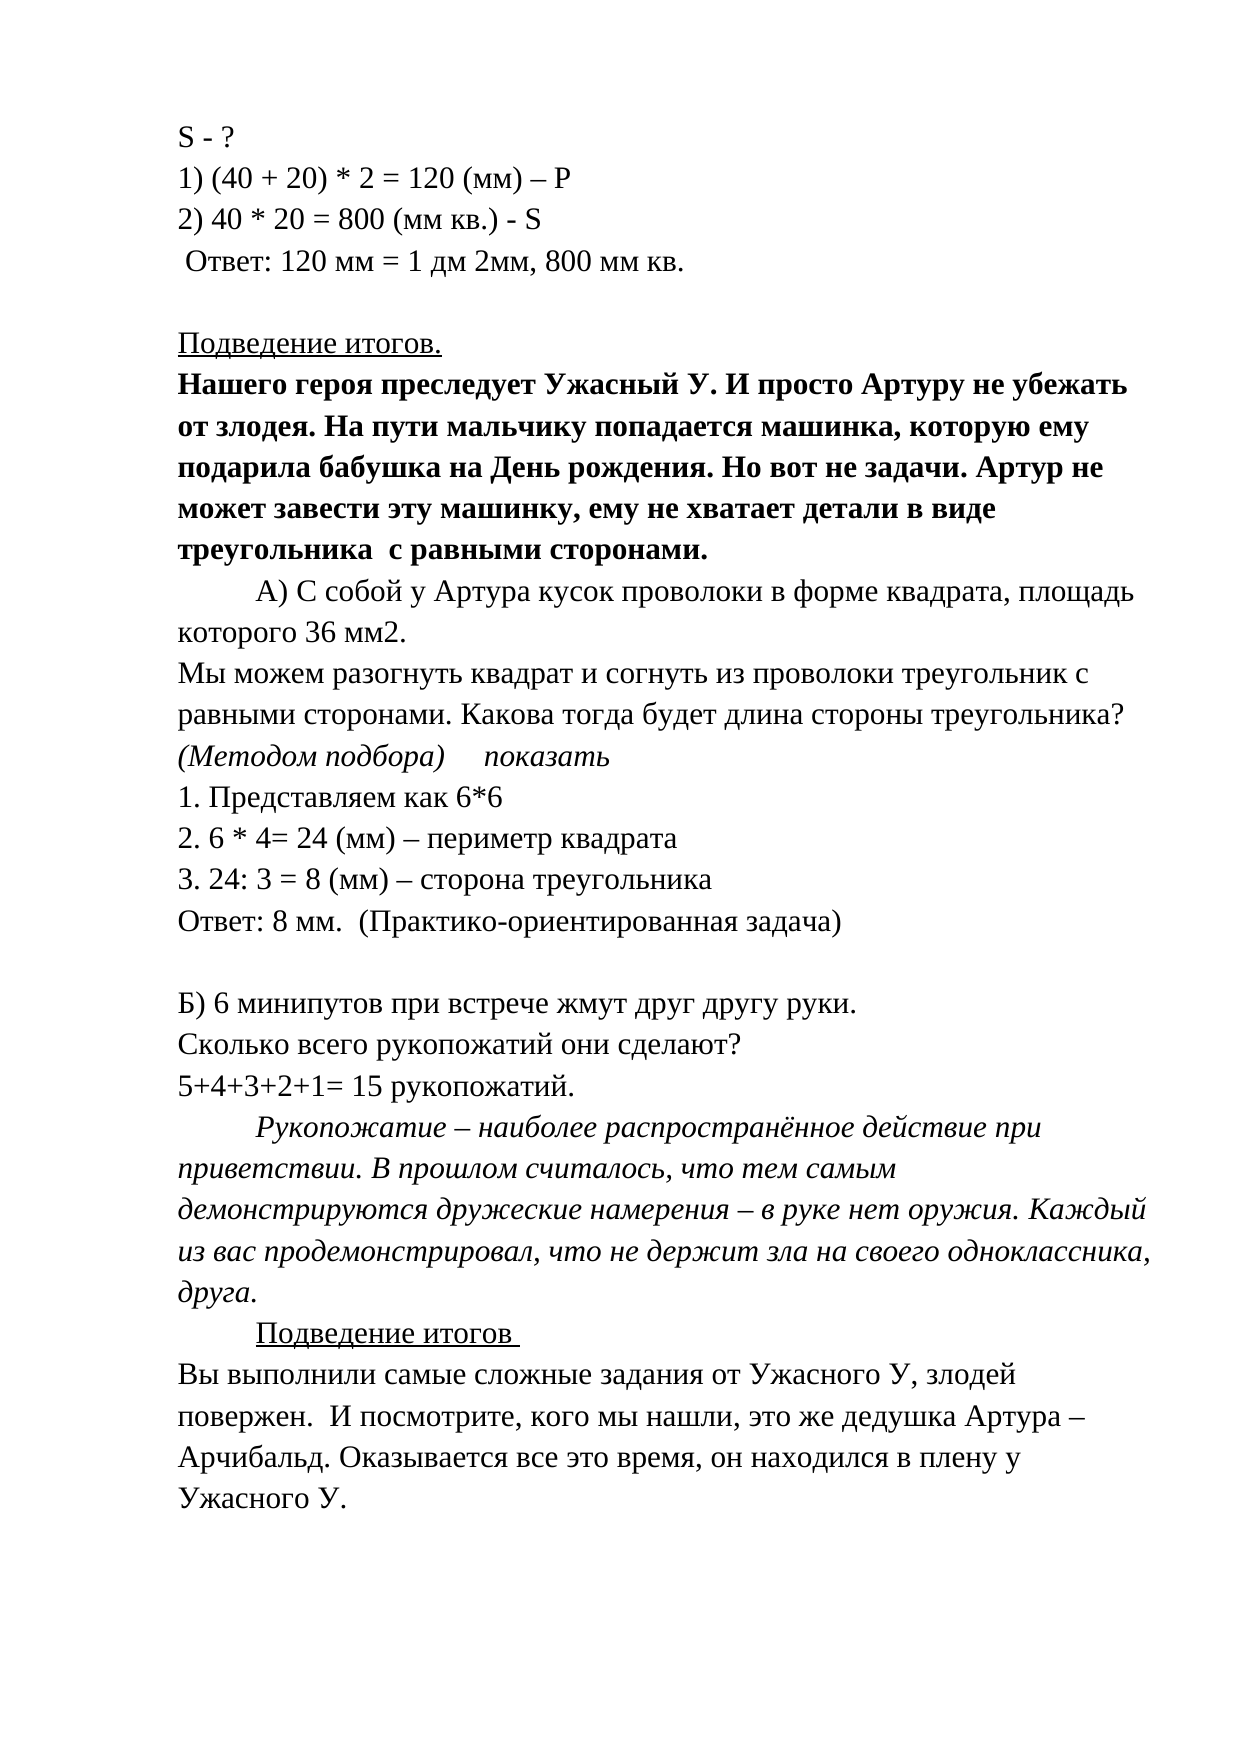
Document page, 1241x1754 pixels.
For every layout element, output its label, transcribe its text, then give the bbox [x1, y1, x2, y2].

text 2) 40 * 20 = 800 (мм кв.) - S [177, 201, 1152, 237]
text S - ? [177, 118, 1152, 154]
text Рукопожатие – наиболее распространённое действие при приветствии. В прошлом считалось, что тем самым демонстрируются дружеские намерения – в руке нет оружия. Каждый из вас продемонстрировал, что не держит зла на своего одноклассника, друга. [177, 1108, 1152, 1309]
text Сколько всего рукопожатий они сделают? [177, 1026, 1152, 1062]
text А) С собой у Артура кусок проволоки в форме квадрата, площадь которого 36 мм2. [177, 572, 1152, 649]
text 3. 24: 3 = 8 (мм) – сторона треугольника [177, 861, 1152, 897]
text 2. 6 * 4= 24 (мм) – периметр квадрата [177, 819, 1152, 855]
text Ответ: 8 мм. (Практико-ориентированная задача) [177, 902, 1152, 938]
text Ответ: 120 мм = 1 дм 2мм, 800 мм кв. [177, 242, 1152, 278]
text Нашего героя преследует Ужасный У. И просто Артуру не убежать от злодея. На пути мальчику попадается машинка, которую ему подарила бабушка на День рождения. Но вот не задачи. Артур не может завести эту машинку, ему не хватает детали в виде треугольника с равными сторонами. [177, 366, 1152, 567]
text 5+4+3+2+1= 15 рукопожатий. [177, 1067, 1152, 1103]
text Вы выполнили самые сложные задания от Ужасного У, злодей повержен. И посмотрите, кого мы нашли, это же дедушка Артура – Арчибальд. Оказывается все это время, он находился в плену у Ужасного У. [177, 1356, 1152, 1515]
text Мы можем разогнуть квадрат и согнуть из проволоки треугольник с равными сторонами. Какова тогда будет длина стороны треугольника? (Методом подбора) показать [177, 654, 1152, 773]
text 1) (40 + 20) * 2 = 120 (мм) – Р [177, 159, 1152, 195]
text 1. Представляем как 6*6 [177, 778, 1152, 814]
text Подведение итогов [177, 1314, 1152, 1350]
text Б) 6 минипутов при встрече жмут друг другу руки. [177, 984, 1152, 1020]
text Подведение итогов. [177, 324, 1152, 360]
